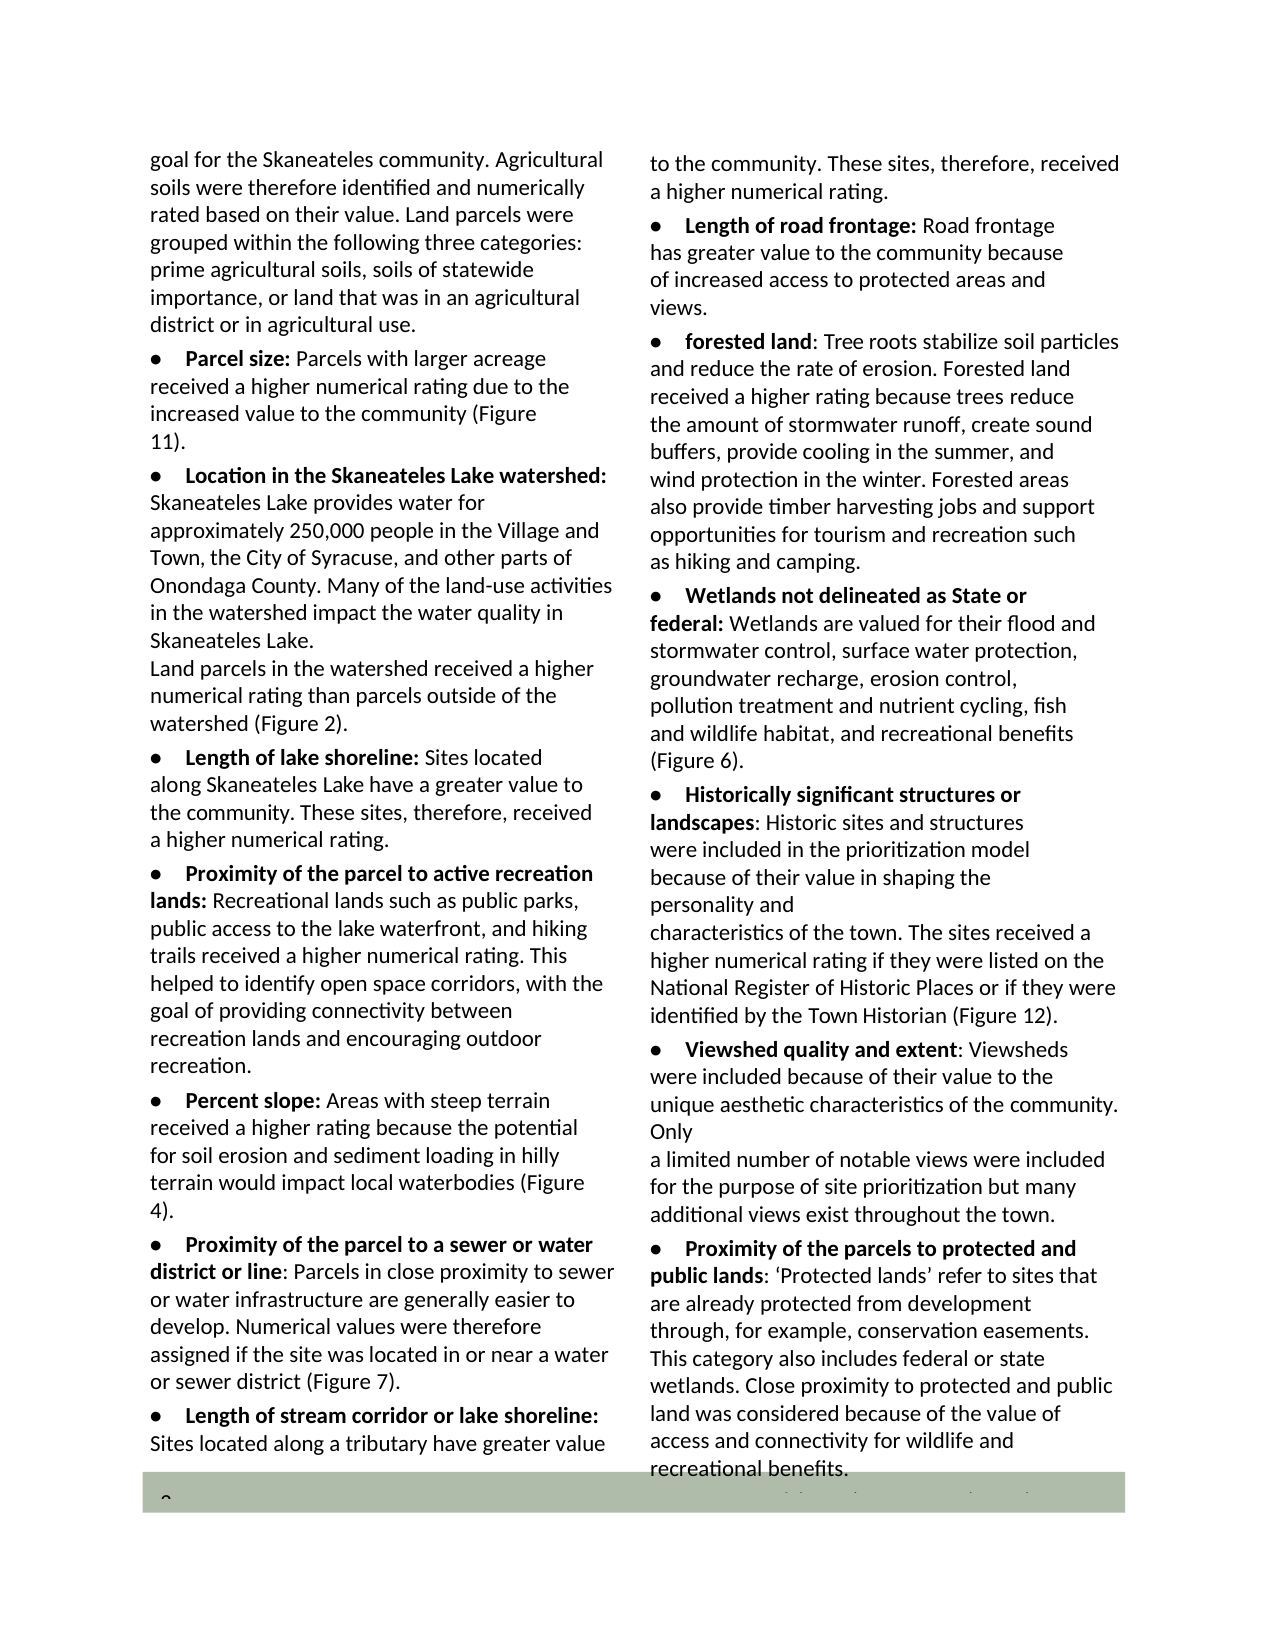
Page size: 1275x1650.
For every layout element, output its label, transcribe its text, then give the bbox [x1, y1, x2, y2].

text Sites located along a tributary have greater value [150, 1429, 629, 1457]
list Proximity of the parcel to a sewer or water district or line: Parcels in close proximity to sewer or water infrastructure are generally easier to develop. Numerical values were therefore assigned if the site was located in or near a water or sewer district (Figure 7). [150, 1231, 625, 1395]
text a limited number of notable views were included for the purpose of site prioritization but many additional views exist throughout the town. [650, 1145, 1123, 1228]
list Length of lake shoreline: Sites located along Skaneateles Lake have a greater value to the community. These sites, therefore, received a higher numerical rating. [150, 743, 597, 853]
text the amount of stormwater runoff, create sound buffers, provide cooling in the summer, and wind protection in the winter. Forested areas also provide timber harvesting jobs and support opportunities for tourism and recreation such as hiking and camping. [650, 410, 1099, 575]
text goal for the Skaneateles community. Agricultural soils were therefore identified and numerically rated based on their value. Land parcels were grouped within the following three categories: prime agricultural soils, soils of statewide importance, or land that was in an agricultural district or in agricultural use. [150, 146, 629, 338]
list Wetlands not delineated as State or federal: Wetlands are valued for their flood and stormwater control, surface water protection, groundwater recharge, erosion control, pollution treatment and nutrient cycling, fish and wildlife habitat, and recreational benefits (Figure 6). [650, 582, 1103, 774]
list Proximity of the parcels to protected and public lands: ‘Protected lands’ refer to sites that are already protected from development through, for example, conservation easements. This category also includes federal or state wetlands. Close proximity to protected and public land was considered because of the value of access and connectivity for wildlife and recreational benefits. [650, 1234, 1114, 1482]
list Location in the Skaneateles Lake watershed: Skaneateles Lake provides water for approximately 250,000 people in the Village and Town, the City of Syracuse, and other parts of Onondaga County. Many of the land-use activities in the watershed impact the water quality in Skaneateles Lake. [150, 461, 621, 654]
list Percent slope: Areas with steep terrain received a higher rating because the potential for soil erosion and sediment loading in hilly terrain would impact local waterbodies (Figure 4). [150, 1086, 608, 1224]
list Viewshed quality and extent: Viewsheds were included because of their value to the unique aesthetic characteristics of the community. Only [650, 1035, 1119, 1145]
text to the community. These sites, therefore, received a higher numerical rating. [650, 150, 1128, 205]
list Parcel size: Parcels with larger acreage received a higher numerical rating due to the increased value to the community (Figure 11). [150, 345, 577, 455]
subtitle Length of stream corridor or lake shoreline: [150, 1402, 629, 1429]
list forested land: Tree roots stabilize soil particles and reduce the rate of erosion. Forested land received a higher rating because trees reduce [650, 328, 1121, 410]
list Length of road frontage: Road frontage has greater value to the community because of increased access to protected areas and views. [650, 211, 1087, 321]
text characteristics of the town. The sites received a higher numerical rating if they were listed on the National Register of Historic Places or if they were identified by the Town Historian (Figure 12). [650, 919, 1123, 1029]
text Land parcels in the watershed received a higher numerical rating than parcels outside of the watershed (Figure 2). [150, 654, 629, 737]
list Historically significant structures or landscapes: Historic sites and structures were included in the prioritization model because of their value in shaping the personality and [650, 781, 1075, 918]
list Proximity of the parcel to active recreation lands: Recreational lands such as public parks, public access to the lake waterfront, and hiking trails received a higher numerical rating. This helped to identify open space corridors, with the goal of providing connectivity between recreation lands and encouraging outdoor recreation. [150, 860, 612, 1079]
